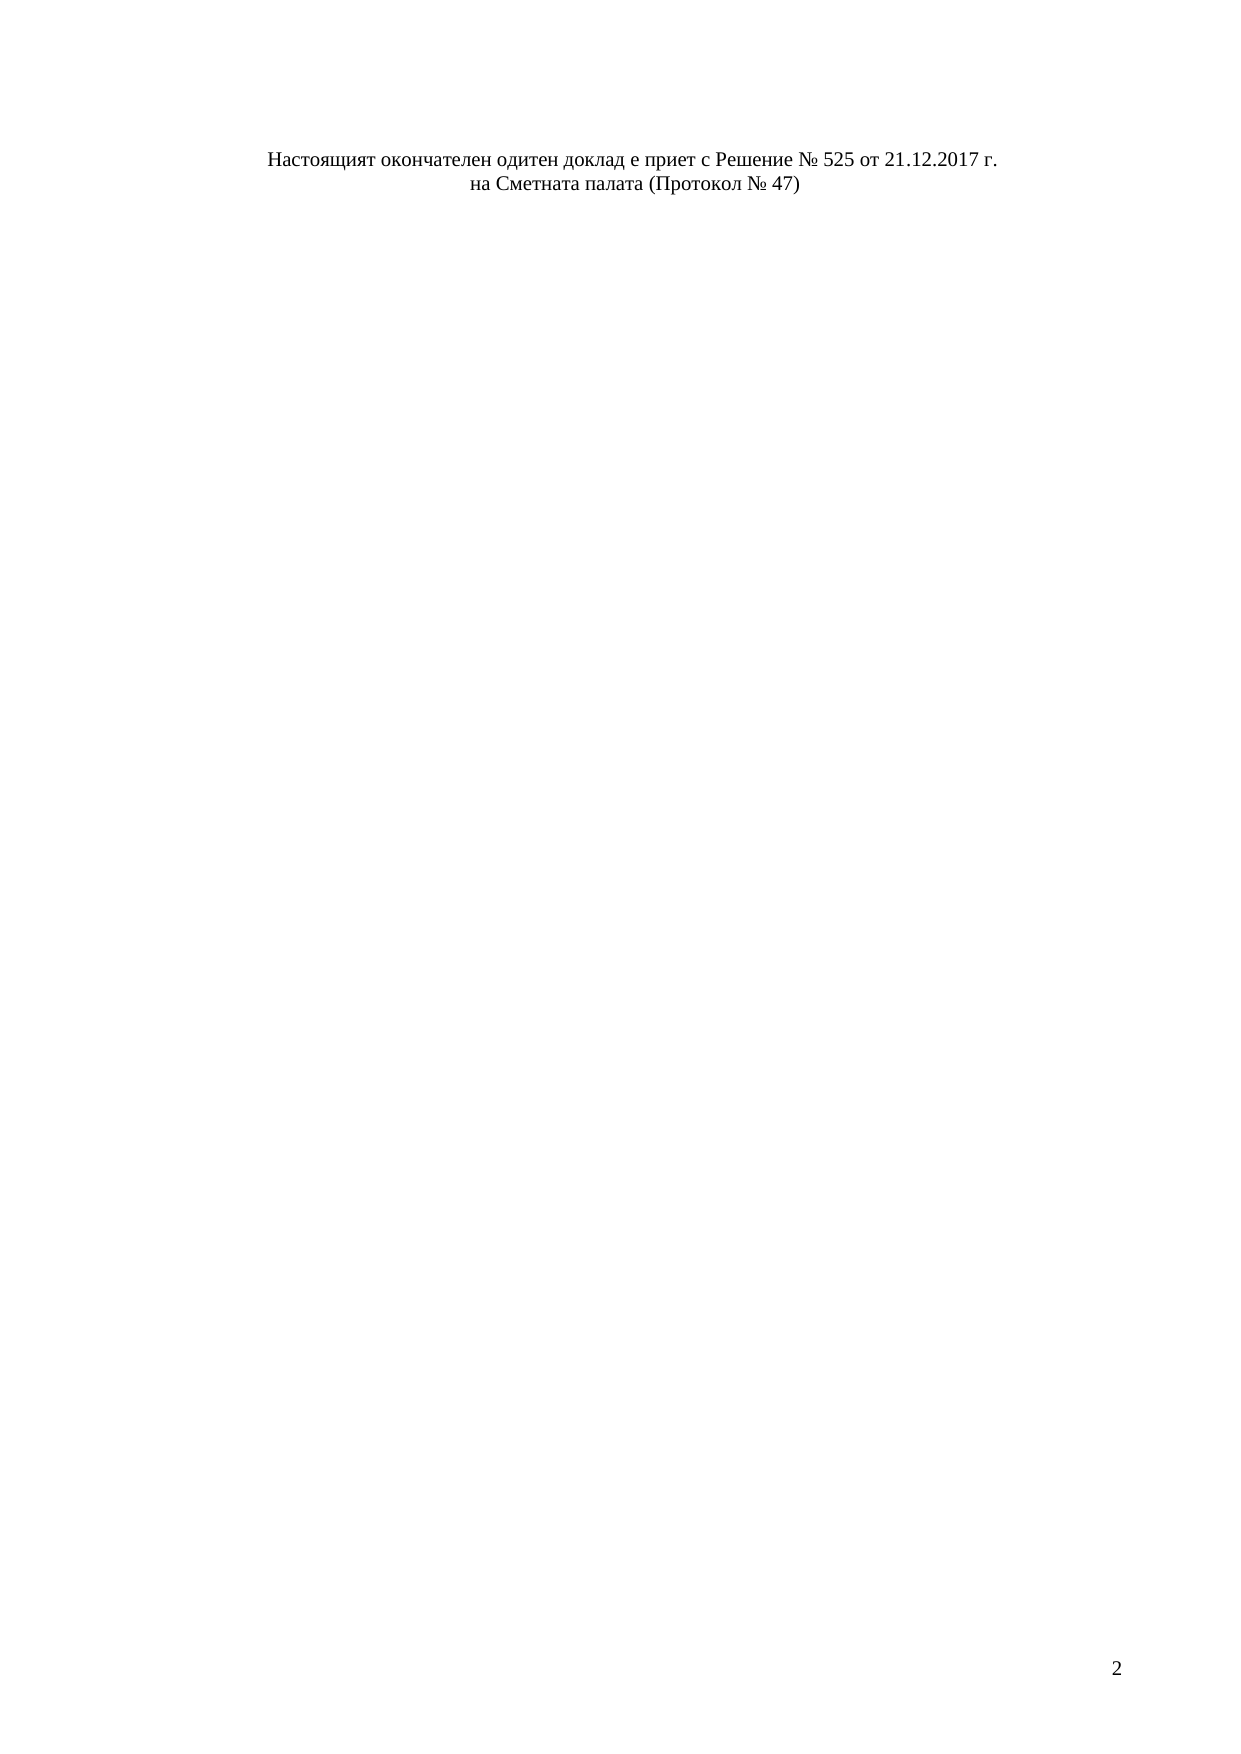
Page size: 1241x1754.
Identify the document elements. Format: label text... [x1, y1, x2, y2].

text Настоящият окончателен одитен доклад е приет с Решение № 525 от 21.12.2017 г. на Сметната палата (Протокол № 47) [148, 147, 1122, 195]
